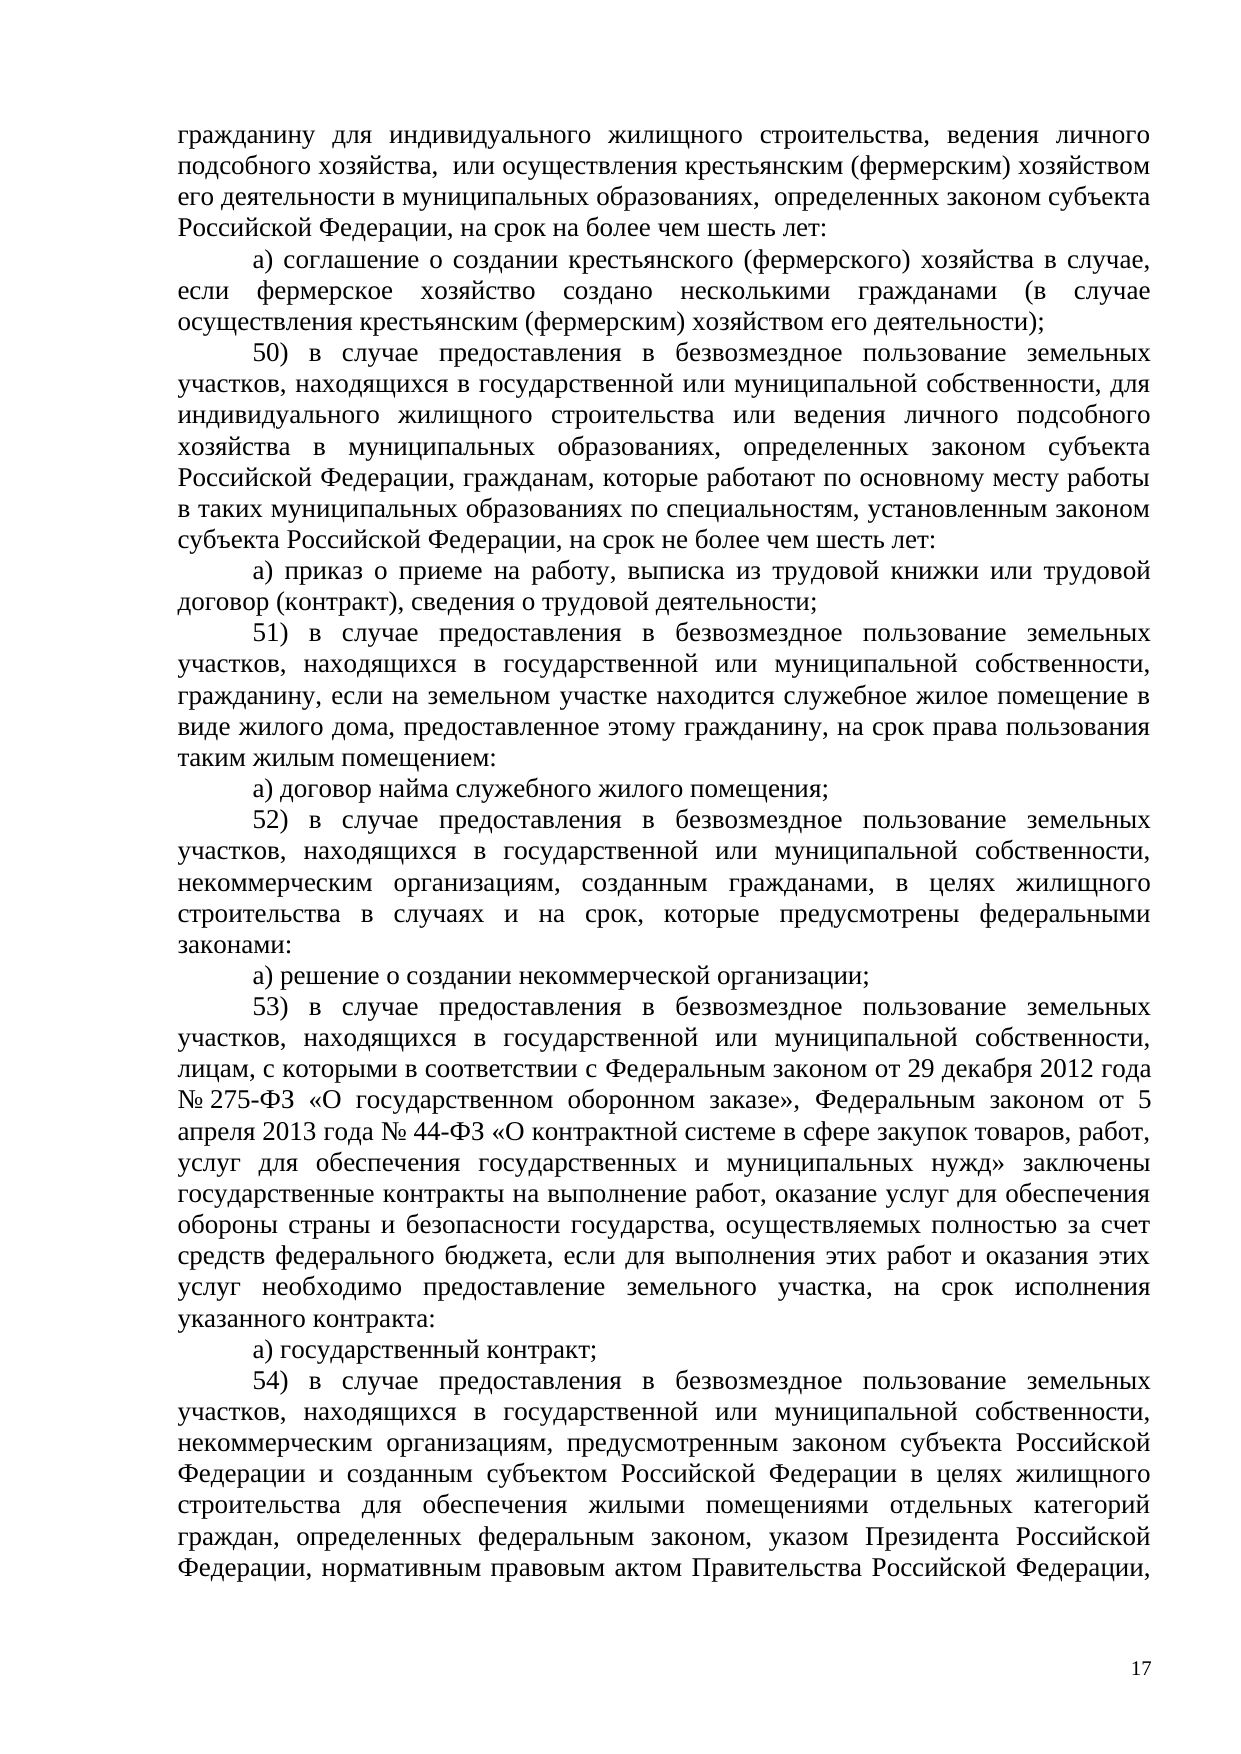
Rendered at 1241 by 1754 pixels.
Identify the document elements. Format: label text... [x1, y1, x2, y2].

text 52) в случае предоставления в безвозмездное пользование земельных участков, находящихся в государственной или муниципальной собственности, некоммерческим организациям, созданным гражданами, в целях жилищного строительства в случаях и на срок, которые предусмотрены федеральными законами: [177, 803, 1152, 959]
text 50) в случае предоставления в безвозмездное пользование земельных участков, находящихся в государственной или муниципальной собственности, для индивидуального жилищного строительства или ведения личного подсобного хозяйства в муниципальных образованиях, определенных законом субъекта Российской Федерации, гражданам, которые работают по основному месту работы в таких муниципальных образованиях по специальностям, установленным законом субъекта Российской Федерации, на срок не более чем шесть лет: [177, 336, 1152, 554]
text а) решение о создании некоммерческой организации; [177, 959, 1152, 990]
text 53) в случае предоставления в безвозмездное пользование земельных участков, находящихся в государственной или муниципальной собственности, лицам, с которыми в соответствии с Федеральным законом от 29 декабря 2012 года № 275-ФЗ «О государственном оборонном заказе», Федеральным законом от 5 апреля 2013 года № 44-ФЗ «О контрактной системе в сфере закупок товаров, работ, услуг для обеспечения государственных и муниципальных нужд» заключены государственные контракты на выполнение работ, оказание услуг для обеспечения обороны страны и безопасности государства, осуществляемых полностью за счет средств федерального бюджета, если для выполнения этих работ и оказания этих услуг необходимо предоставление земельного участка, на срок исполнения указанного контракта: [177, 990, 1152, 1333]
text а) договор найма служебного жилого помещения; [177, 772, 1152, 803]
text а) государственный контракт; [177, 1333, 1152, 1364]
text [177, 118, 1152, 243]
text а) соглашение о создании крестьянского (фермерского) хозяйства в случае, если фермерское хозяйство создано несколькими гражданами (в случае осуществления крестьянским (фермерским) хозяйством его деятельности); [177, 243, 1152, 336]
text а) приказ о приеме на работу, выписка из трудовой книжки или трудовой договор (контракт), сведения о трудовой деятельности; [177, 554, 1152, 616]
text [177, 1364, 1152, 1582]
text 51) в случае предоставления в безвозмездное пользование земельных участков, находящихся в государственной или муниципальной собственности, гражданину, если на земельном участке находится служебное жилое помещение в виде жилого дома, предоставленное этому гражданину, на срок права пользования таким жилым помещением: [177, 616, 1152, 772]
